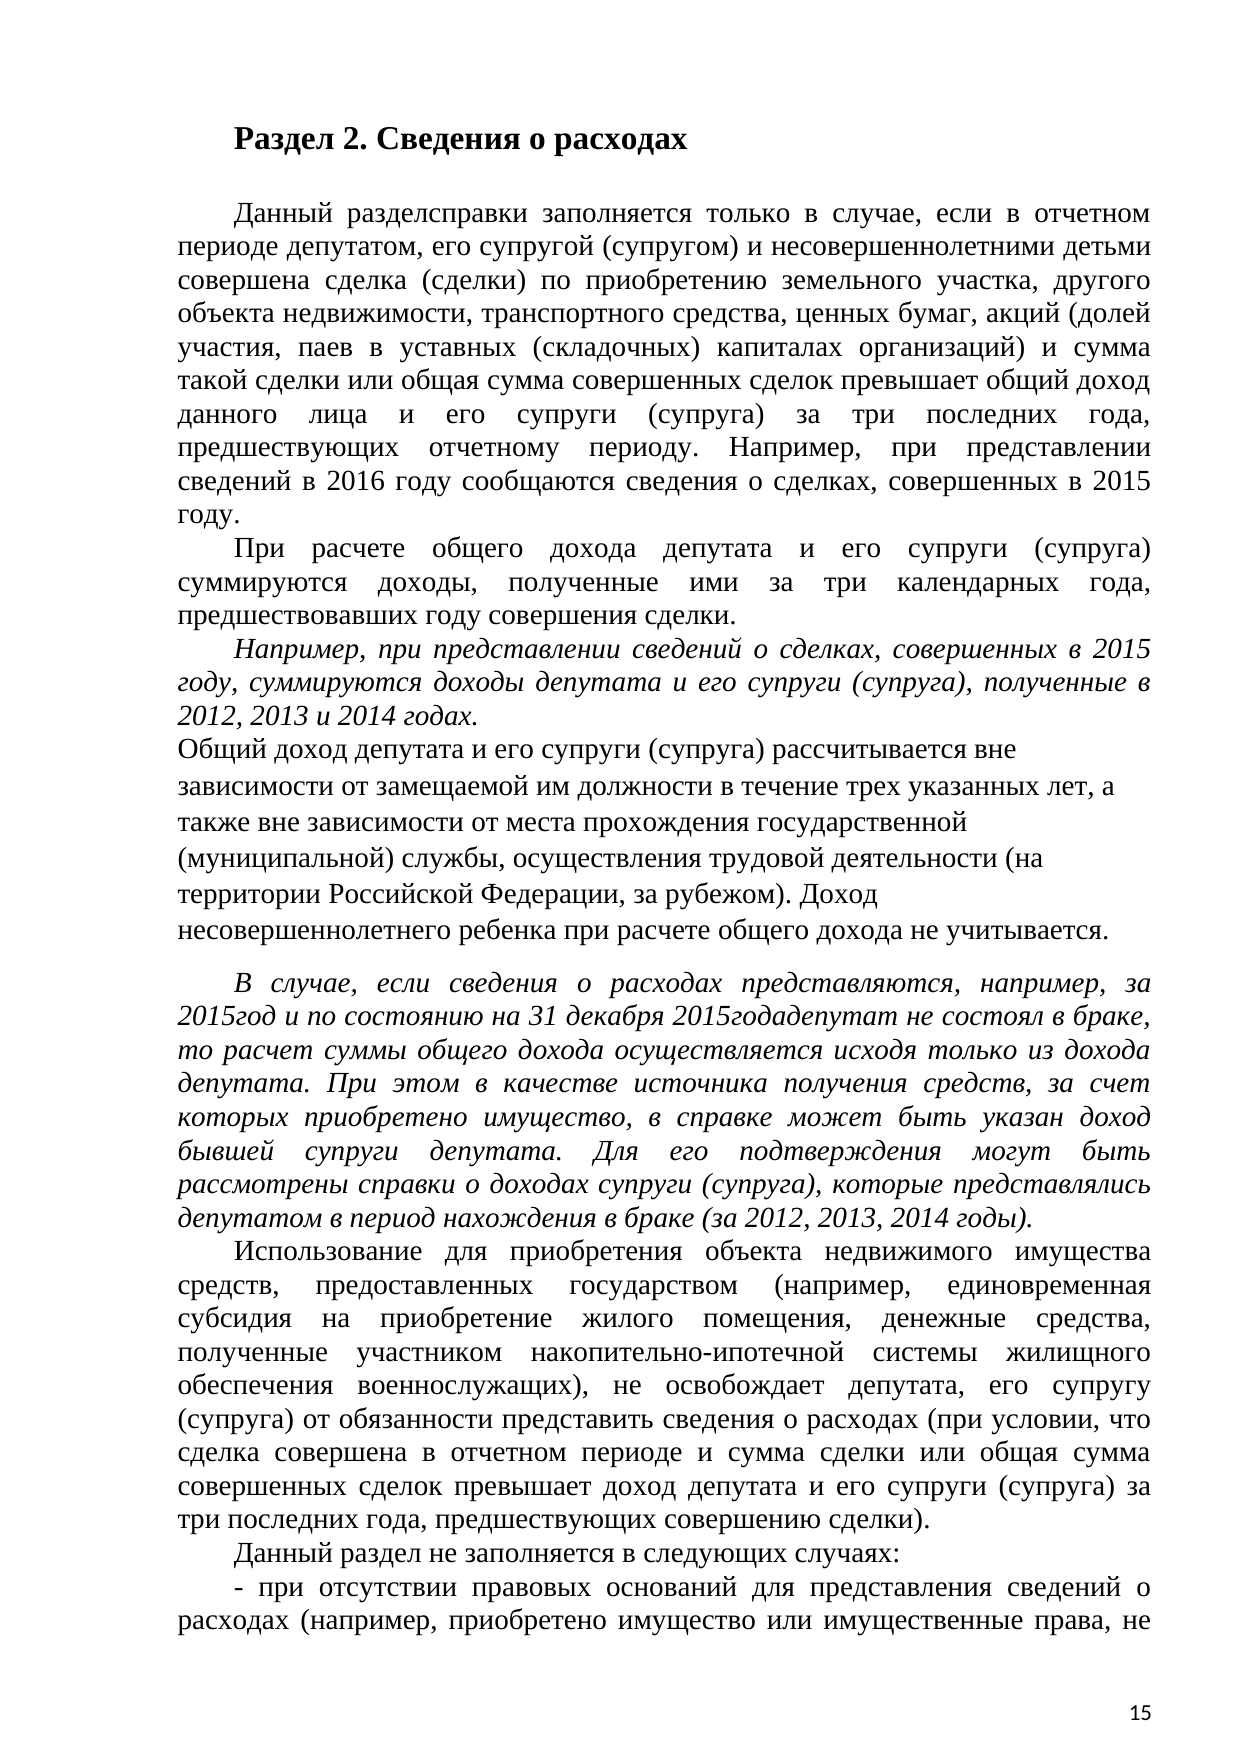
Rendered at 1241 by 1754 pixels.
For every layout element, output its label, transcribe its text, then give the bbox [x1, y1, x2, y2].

text Например, при представлении сведений о сделках, совершенных в 2015 году, суммируются доходы депутата и его супруги (супруга), полученные в 2012, 2013 и 2014 годах. [177, 631, 1152, 731]
text В случае, если сведения о расходах представляются, например, за 2015год и по состоянию на 31 декабря 2015годадепутат не состоял в браке, то расчет суммы общего дохода осуществляется исходя только из дохода депутата. При этом в качестве источника получения средств, за счет которых приобретено имущество, в справке может быть указан доход бывшей супруги депутата. Для его подтверждения могут быть рассмотрены справки о доходах супруги (супруга), которые представлялись депутатом в период нахождения в браке (за 2012, 2013, 2014 годы). [177, 965, 1152, 1233]
text Данный разделсправки заполняется только в случае, если в отчетном периоде депутатом, его супругой (супругом) и несовершеннолетними детьми совершена сделка (сделки) по приобретению земельного участка, другого объекта недвижимости, транспортного средства, ценных бумаг, акций (долей участия, паев в уставных (складочных) капиталах организаций) и сумма такой сделки или общая сумма совершенных сделок превышает общий доход данного лица и его супруги (супруга) за три последних года, предшествующих отчетному периоду. Например, при представлении сведений в 2016 году сообщаются сведения о сделках, совершенных в 2015 году. [177, 195, 1152, 530]
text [177, 1569, 1152, 1636]
text Данный раздел не заполняется в следующих случаях: [177, 1535, 1152, 1569]
text Раздел 2. Сведения о расходах [177, 118, 1152, 156]
text Использование для приобретения объекта недвижимого имущества средств, предоставленных государством (например, единовременная субсидия на приобретение жилого помещения, денежные средства, полученные участником накопительно-ипотечной системы жилищного обеспечения военнослужащих), не освобождает депутата, его супругу (супруга) от обязанности представить сведения о расходах (при условии, что сделка совершена в отчетном периоде и сумма сделки или общая сумма совершенных сделок превышает доход депутата и его супруги (супруга) за три последних года, предшествующих совершению сделки). [177, 1233, 1152, 1535]
text Общий доход депутата и его супруги (супруга) рассчитывается вне зависимости от замещаемой им должности в течение трех указанных лет, а также вне зависимости от места прохождения государственной (муниципальной) службы, осуществления трудовой деятельности (на территории Российской Федерации, за рубежом). Доход несовершеннолетнего ребенка при расчете общего дохода не учитывается. [177, 731, 1152, 946]
text При расчете общего дохода депутата и его супруги (супруга) суммируются доходы, полученные ими за три календарных года, предшествовавших году совершения сделки. [177, 530, 1152, 631]
